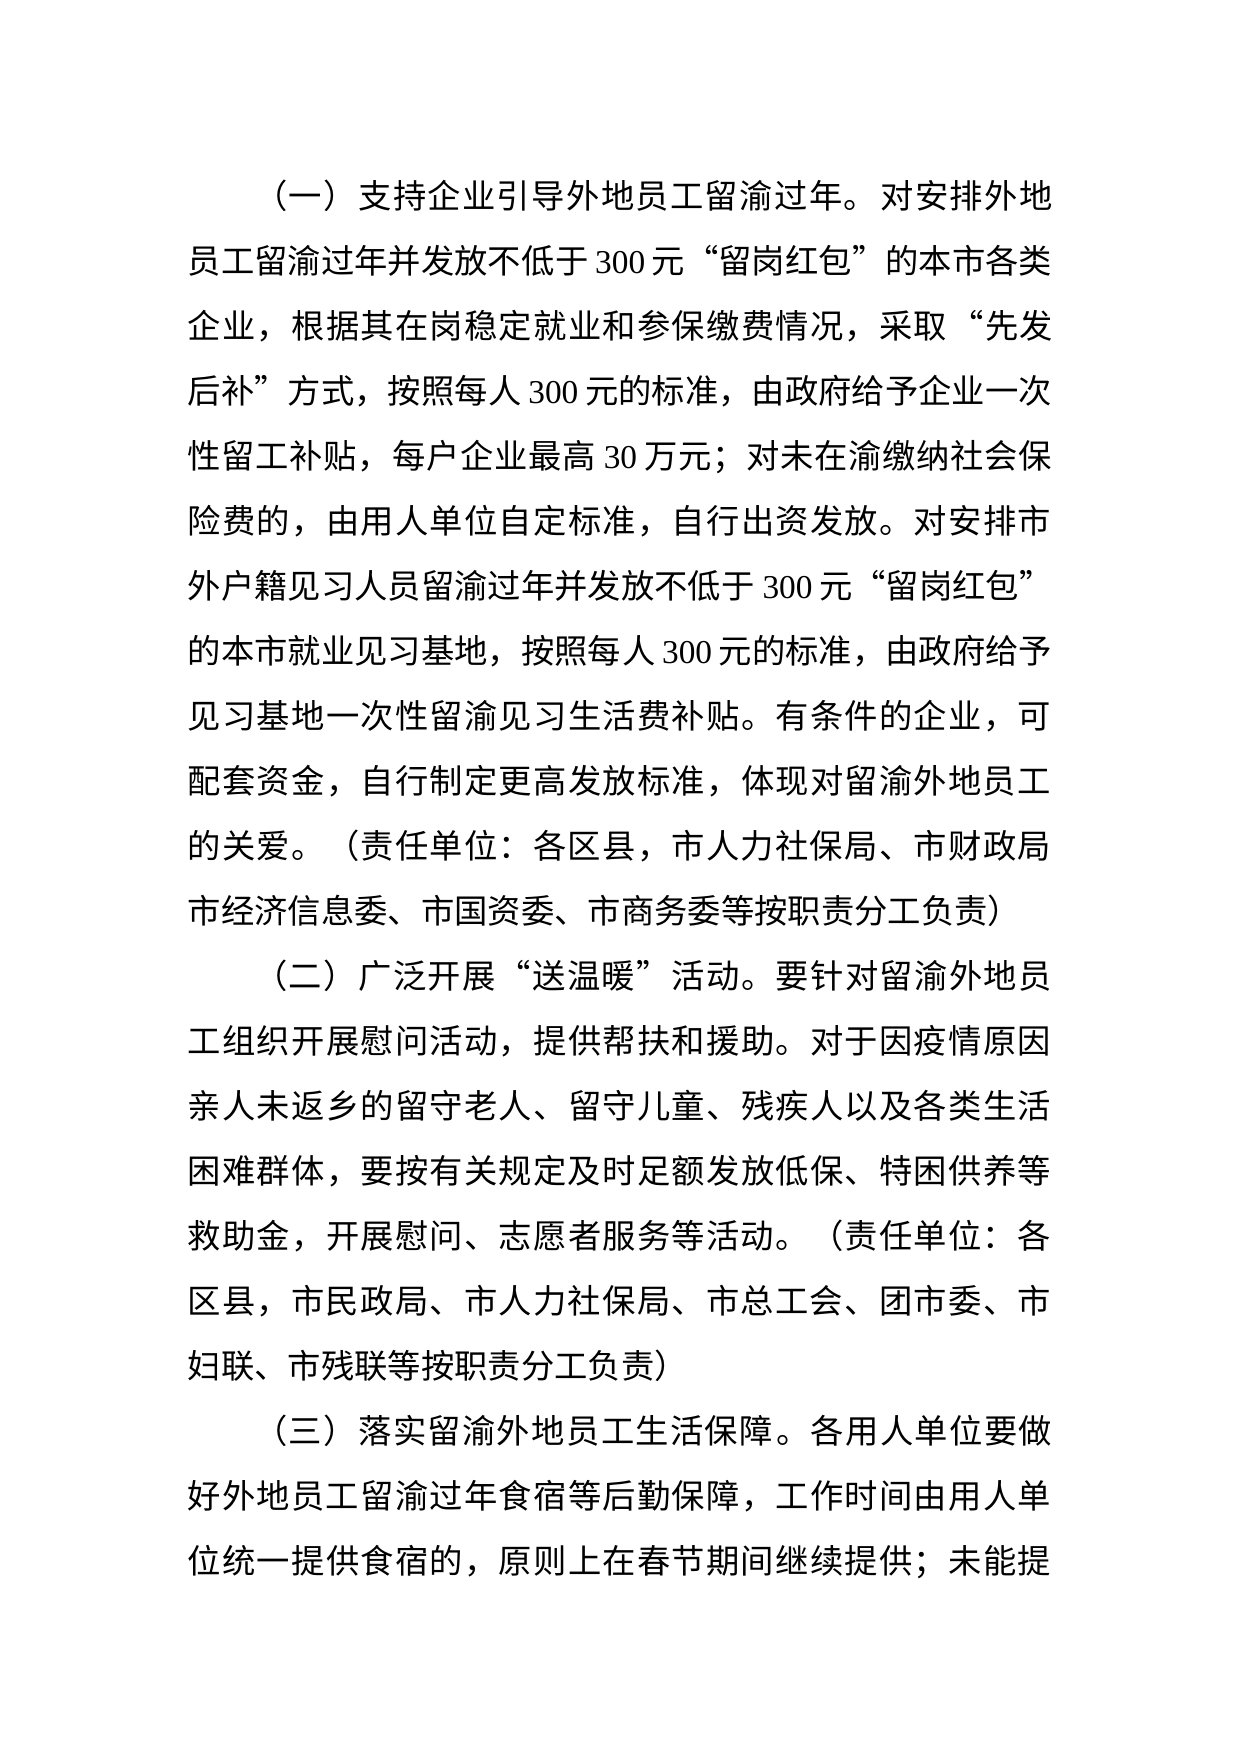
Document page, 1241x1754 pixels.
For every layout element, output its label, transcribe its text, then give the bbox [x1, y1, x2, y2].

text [187, 1397, 1053, 1592]
text （二）广泛开展“送温暖”活动。要针对留渝外地员工组织开展慰问活动，提供帮扶和援助。对于因疫情原因，亲人未返乡的留守老人、留守儿童、残疾人以及各类生活困难群体，要按有关规定及时足额发放低保、特困供养等救助金，开展慰问、志愿者服务等活动。（责任单位：各区县，市民政局、市人力社保局、市总工会、团市委、市妇联、市残联等按职责分工负责） [187, 942, 1053, 1397]
text （一）支持企业引导外地员工留渝过年。对安排外地员工留渝过年并发放不低于300元“留岗红包”的本市各类企业，根据其在岗稳定就业和参保缴费情况，采取“先发后补”方式，按照每人300元的标准，由政府给予企业一次性留工补贴，每户企业最高30万元；对未在渝缴纳社会保险费的，由用人单位自定标准，自行出资发放。对安排市外户籍见习人员留渝过年并发放不低于300元“留岗红包”的本市就业见习基地，按照每人300元的标准，由政府给予见习基地一次性留渝见习生活费补贴。有条件的企业，可配套资金，自行制定更高发放标准，体现对留渝外地员工的关爱。（责任单位：各区县，市人力社保局、市财政局、市经济信息委、市国资委、市商务委等按职责分工负责） [187, 162, 1053, 942]
